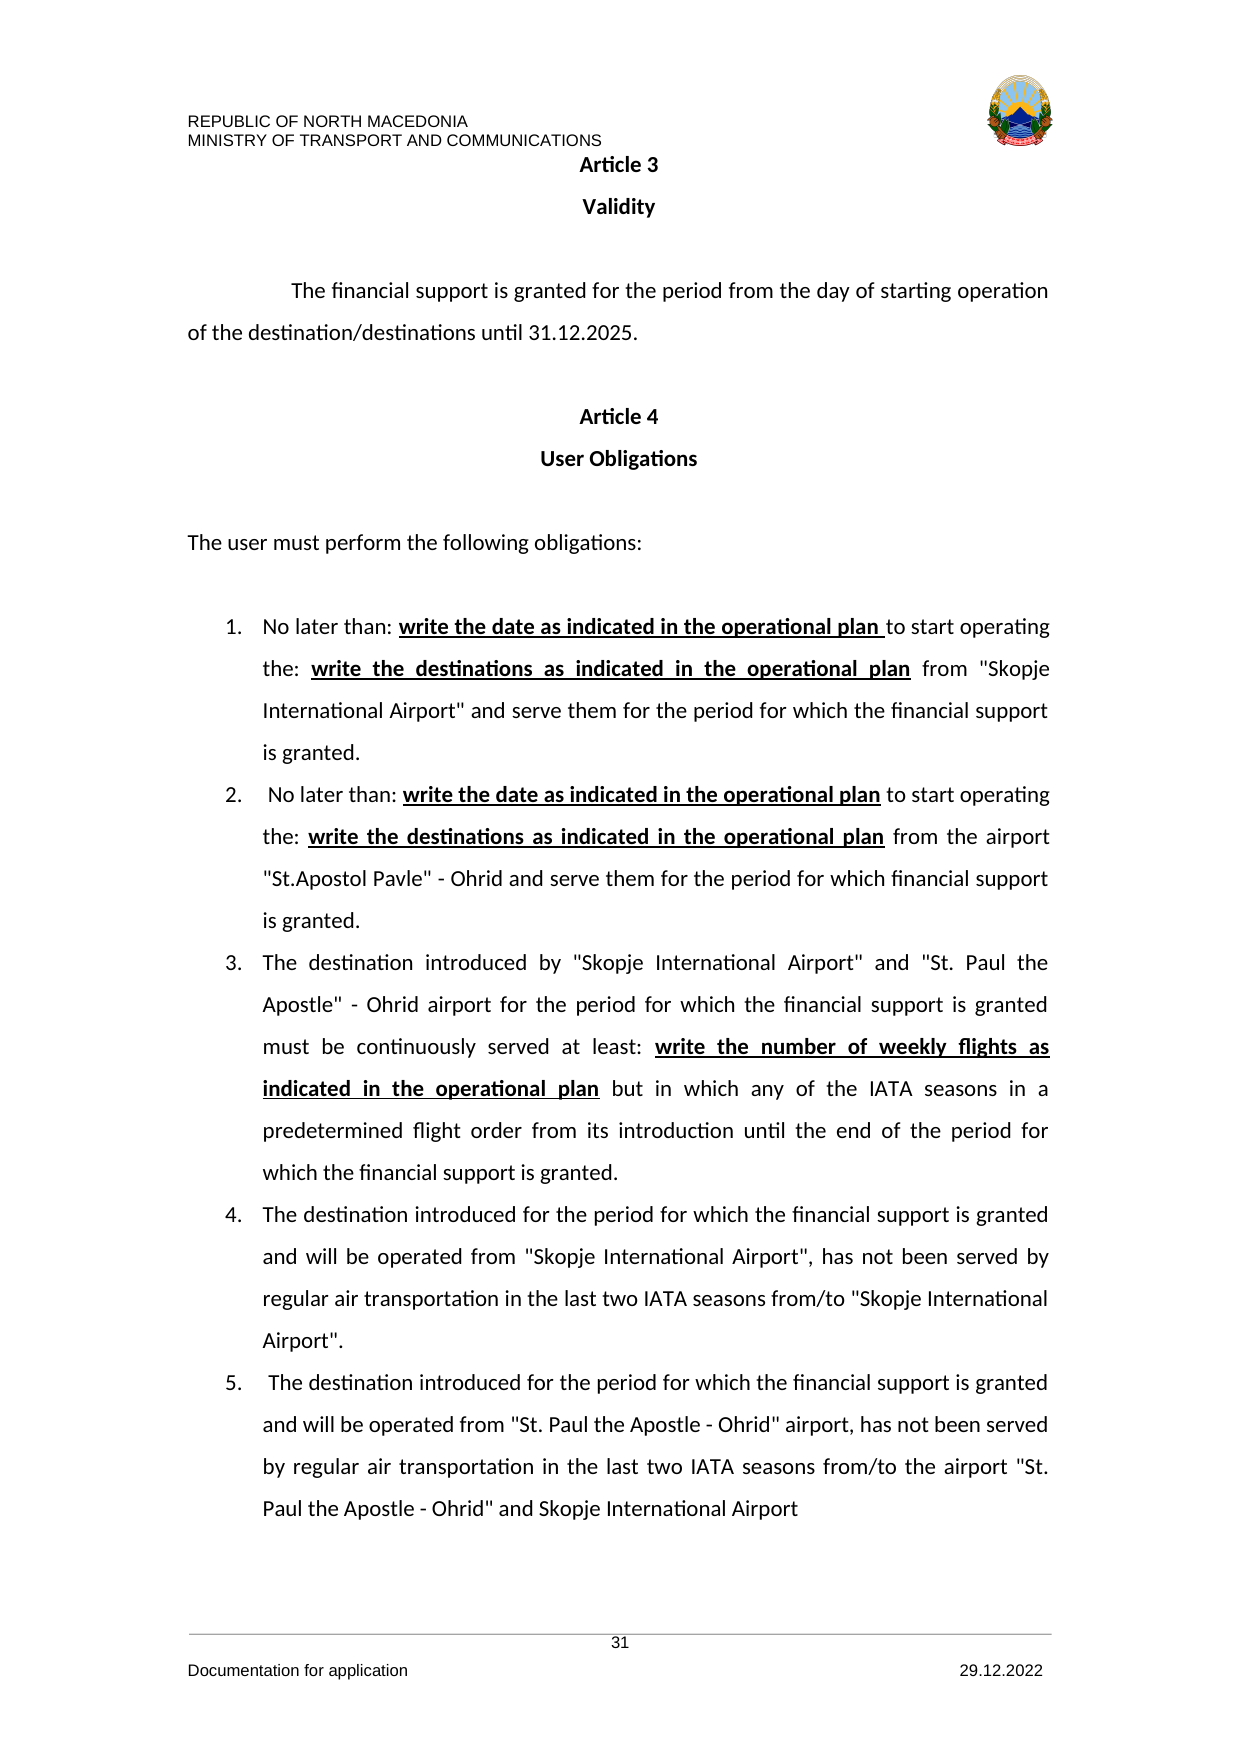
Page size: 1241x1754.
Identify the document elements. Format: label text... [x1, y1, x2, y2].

list No later than: write the date as indicated in the operational plan to start operating the: write the destinations as indicated in the operational plan from the airport "St.Apostol Pavle" - Ohrid and serve them for the period for which financial support is granted. [225, 780, 1050, 934]
text Article 3 [187, 150, 1050, 178]
text User Obligations [187, 444, 1050, 472]
list The destination introduced for the period for which the financial support is granted and will be operated from "St. Paul the Apostle - Ohrid" airport, has not been served by regular air transportation in the last two IATA seasons from/to the airport "St. Paul the Apostle - Ohrid" and Skopje International Airport [225, 1368, 1050, 1522]
text Article 4 [187, 402, 1050, 430]
list The destination introduced by "Skopje International Airport" and "St. Paul the Apostle" - Ohrid airport for the period for which the financial support is granted must be continuously served at least: write the number of weekly flights as indicated in the operational plan but in which any of the IATA seasons in a predetermined flight order from its introduction until the end of the period for which the financial support is granted. [225, 948, 1050, 1186]
text Validity [187, 192, 1050, 220]
text The financial support is granted for the period from the day of starting operation of the destination/destinations until 31.12.2025. [187, 276, 1050, 346]
list The destination introduced for the period for which the financial support is granted and will be operated from "Skopje International Airport", has not been served by regular air transportation in the last two IATA seasons from/to "Skopje International Airport". [225, 1200, 1050, 1354]
list No later than: write the date as indicated in the operational plan to start operating the: write the destinations as indicated in the operational plan from "Skopje International Airport" and serve them for the period for which the financial support is granted. [225, 612, 1050, 766]
picture [987, 75, 1053, 146]
text The user must perform the following obligations: [187, 528, 1050, 556]
